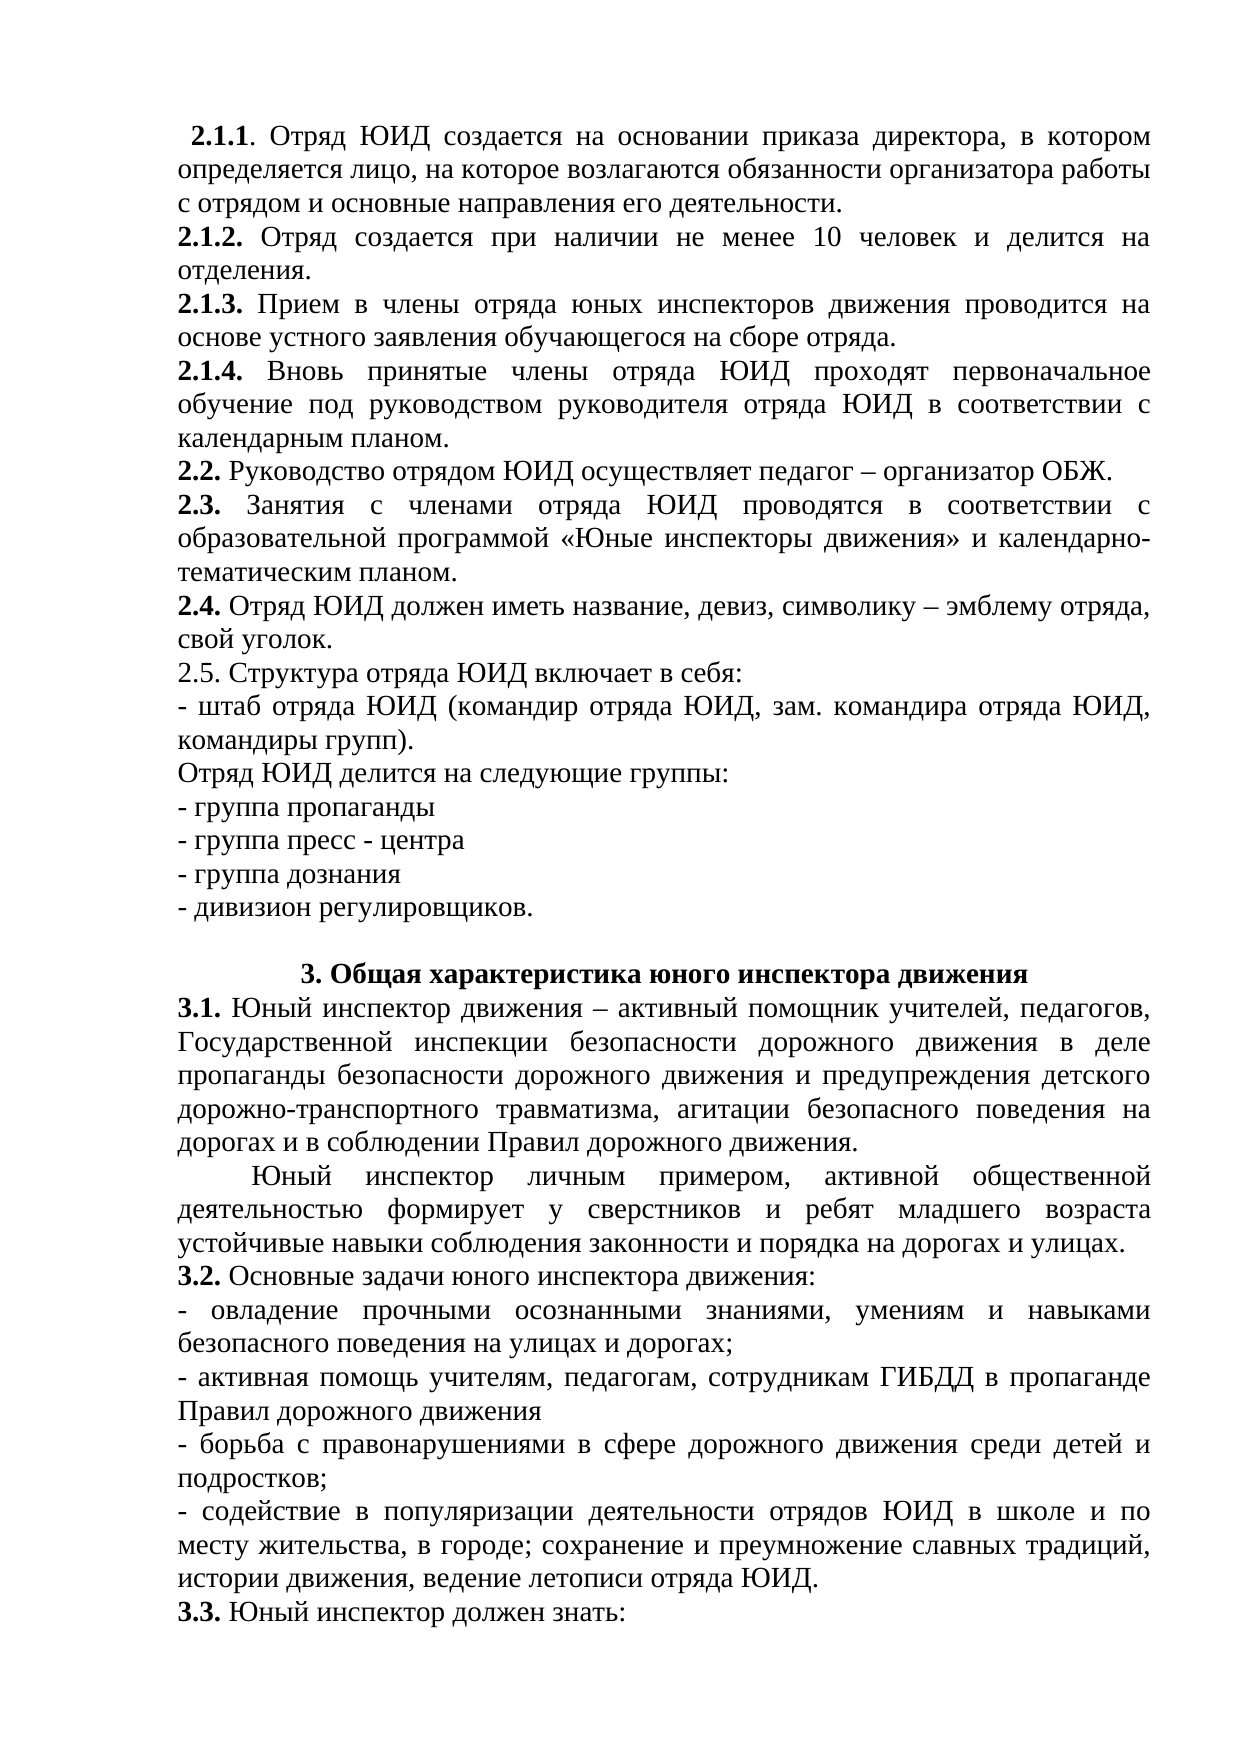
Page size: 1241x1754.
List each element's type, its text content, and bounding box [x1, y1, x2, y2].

text - борьба с правонарушениями в сфере дорожного движения среди детей и подростков; [177, 1426, 1152, 1493]
text - содействие в популяризации деятельности отрядов ЮИД в школе и по месту жительства, в городе; сохранение и преумножение славных традиций, истории движения, ведение летописи отряда ЮИД. [177, 1493, 1152, 1594]
text 2.1.2. Отряд создается при наличии не менее 10 человек и делится на отделения. [177, 219, 1152, 286]
text - дивизион регулировщиков. [177, 889, 1152, 923]
text 2.1.4. Вновь принятые члены отряда ЮИД проходят первоначальное обучение под руководством руководителя отряда ЮИД в соответствии с календарным планом. [177, 353, 1152, 453]
text 2.4. Отряд ЮИД должен иметь название, девиз, символику – эмблему отряда, свой уголок. [177, 588, 1152, 655]
text - группа пресс - центра [177, 822, 1152, 856]
text - штаб отряда ЮИД (командир отряда ЮИД, зам. командира отряда ЮИД, командиры групп). [177, 688, 1152, 755]
text Юный инспектор личным примером, активной общественной деятельностью формирует у сверстников и ребят младшего возраста устойчивые навыки соблюдения законности и порядка на дорогах и улицах. [177, 1158, 1152, 1258]
text - активная помощь учителям, педагогам, сотрудникам ГИБДД в пропаганде Правил дорожного движения [177, 1359, 1152, 1426]
text 2.1.3. Прием в члены отряда юных инспекторов движения проводится на основе устного заявления обучающегося на сборе отряда. [177, 286, 1152, 353]
text 2.1.1. Отряд ЮИД создается на основании приказа директора, в котором определяется лицо, на которое возлагаются обязанности организатора работы с отрядом и основные направления его деятельности. [177, 118, 1152, 219]
text 2.3. Занятия с членами отряда ЮИД проводятся в соответствии с образовательной программой «Юные инспекторы движения» и календарно-тематическим планом. [177, 487, 1152, 588]
text Отряд ЮИД делится на следующие группы: [177, 755, 1152, 789]
text 2.5. Структура отряда ЮИД включает в себя: [177, 655, 1152, 688]
text 3.1. Юный инспектор движения – активный помощник учителей, педагогов, Государственной инспекции безопасности дорожного движения в деле пропаганды безопасности дорожного движения и предупреждения детского дорожно-транспортного травматизма, агитации безопасного поведения на дорогах и в соблюдении Правил дорожного движения. [177, 990, 1152, 1158]
text 3.2. Основные задачи юного инспектора движения: [177, 1258, 1152, 1292]
text - группа пропаганды [177, 789, 1152, 822]
text 2.2. Руководство отрядом ЮИД осуществляет педагог – организатор ОБЖ. [177, 453, 1152, 487]
text 3. Общая характеристика юного инспектора движения [177, 957, 1152, 990]
text - группа дознания [177, 856, 1152, 889]
text - овладение прочными осознанными знаниями, умениям и навыками безопасного поведения на улицах и дорогах; [177, 1292, 1152, 1359]
text 3.3. Юный инспектор должен знать: [177, 1594, 1152, 1627]
